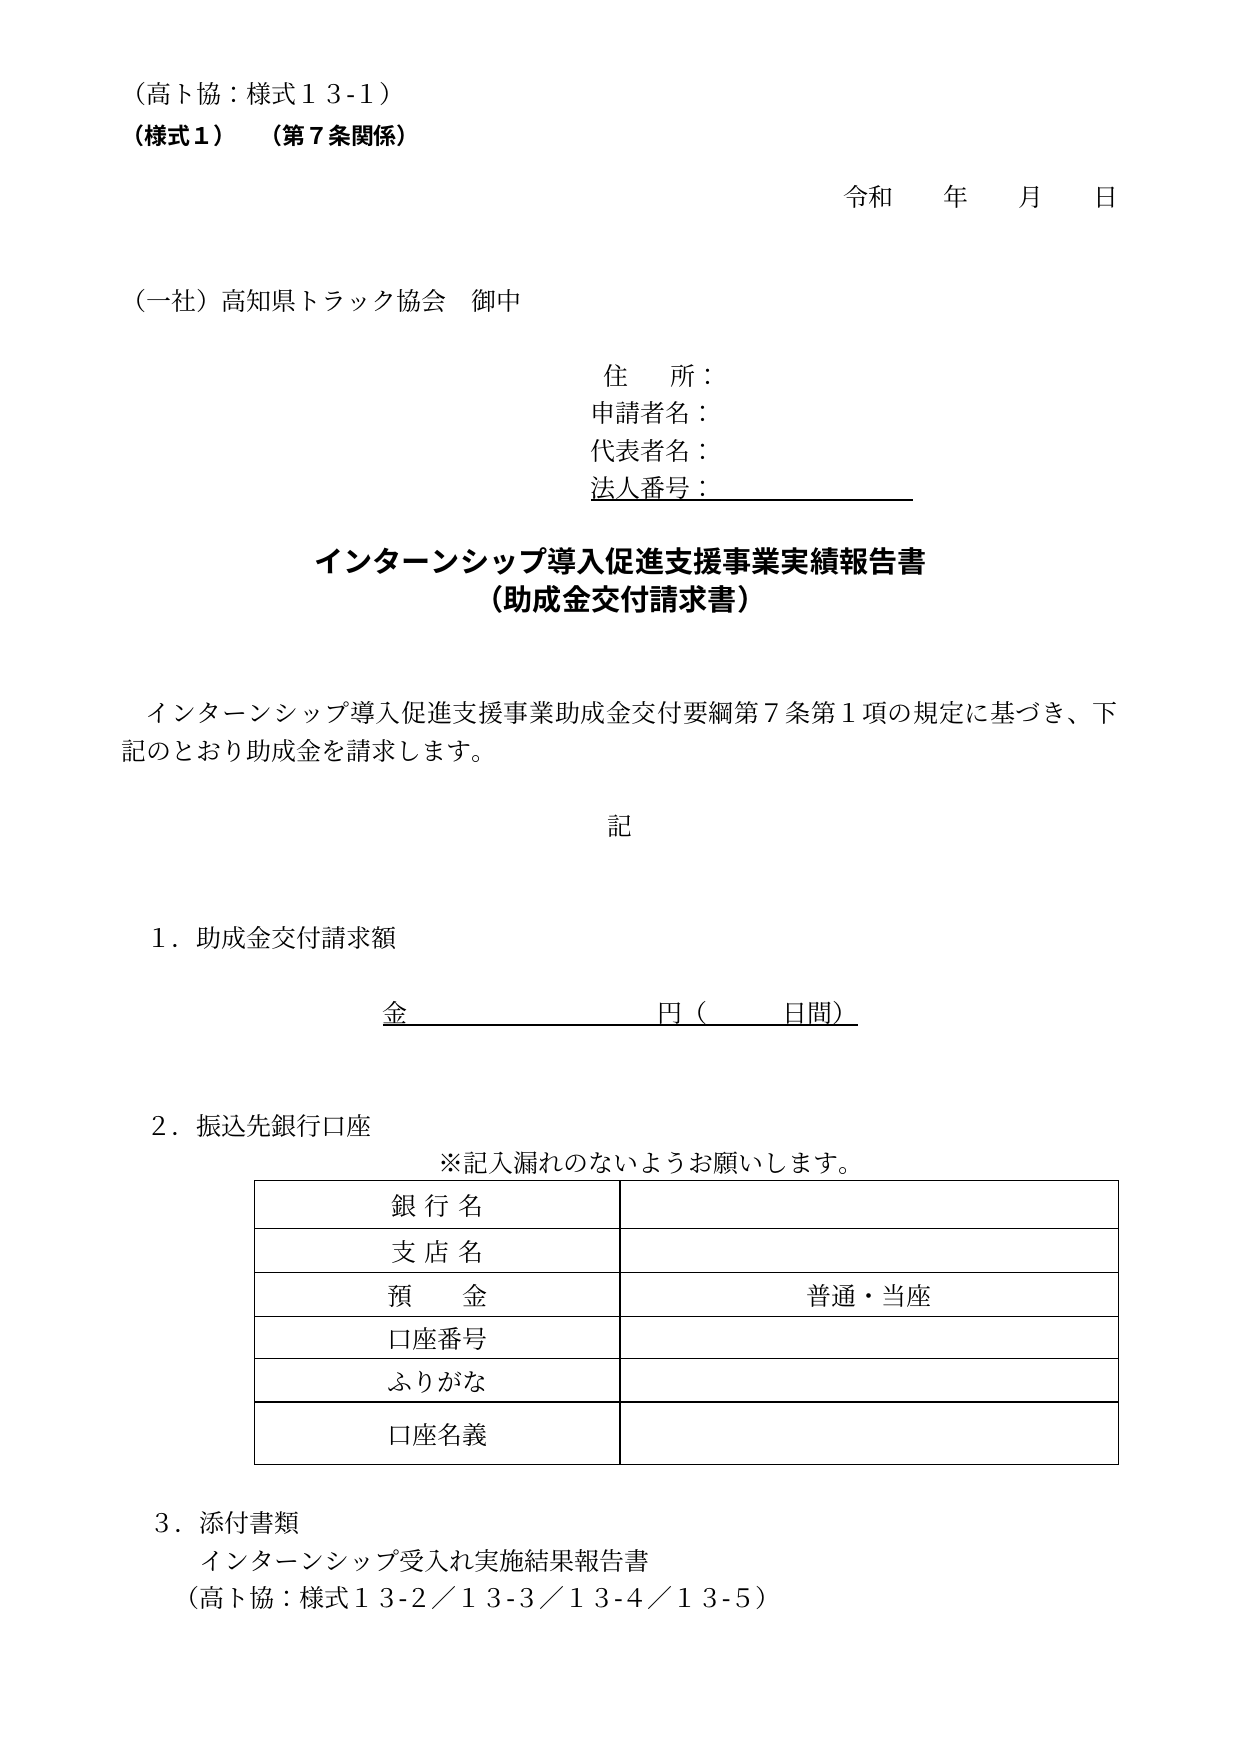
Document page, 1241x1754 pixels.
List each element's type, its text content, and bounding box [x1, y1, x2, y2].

table_cell ふりがな [255, 1359, 619, 1401]
text 申請者名： [122, 392, 1118, 430]
text （助成金交付請求書） [122, 580, 1118, 617]
table_cell 口座番号 [255, 1317, 619, 1358]
table_cell [621, 1317, 1118, 1358]
text ２．振込先銀行口座 [122, 1105, 1118, 1142]
table_cell [621, 1229, 1118, 1272]
text ※記入漏れのないようお願いします。 [122, 1142, 1118, 1180]
table_cell 預 金 [255, 1273, 619, 1316]
table_cell [621, 1403, 1118, 1464]
text 令和 年 月 日 [122, 178, 1118, 214]
text 記 [122, 805, 1118, 842]
table_cell 普通・当座 [621, 1273, 1118, 1316]
text １．助成金交付請求額 [122, 917, 1118, 955]
text ３．添付書類 [122, 1503, 1118, 1540]
text 法人番号： [122, 467, 1118, 505]
text インターンシップ導入促進支援事業助成金交付要綱第７条第１項の規定に基づき、下記のとおり助成金を請求します。 [122, 692, 1118, 767]
text インターンシップ導入促進支援事業実績報告書 [122, 542, 1118, 580]
table_cell [621, 1359, 1118, 1401]
text 代表者名： [122, 430, 1118, 467]
table_cell 口座名義 [255, 1403, 619, 1464]
table_cell 支店名 [255, 1229, 619, 1272]
table_header [621, 1181, 1118, 1228]
text （様式１） （第７条関係） [122, 118, 1118, 151]
text 金 円（ 日間） [122, 992, 1118, 1030]
text （一社）高知県トラック協会 御中 [122, 280, 1118, 317]
text （高ト協：様式１３-２／１３-３／１３-４／１３-５） [122, 1578, 1118, 1615]
table_header 銀行名 [255, 1181, 619, 1228]
text インターンシップ受入れ実施結果報告書 [122, 1540, 1118, 1578]
text 住 所： [122, 355, 1118, 392]
